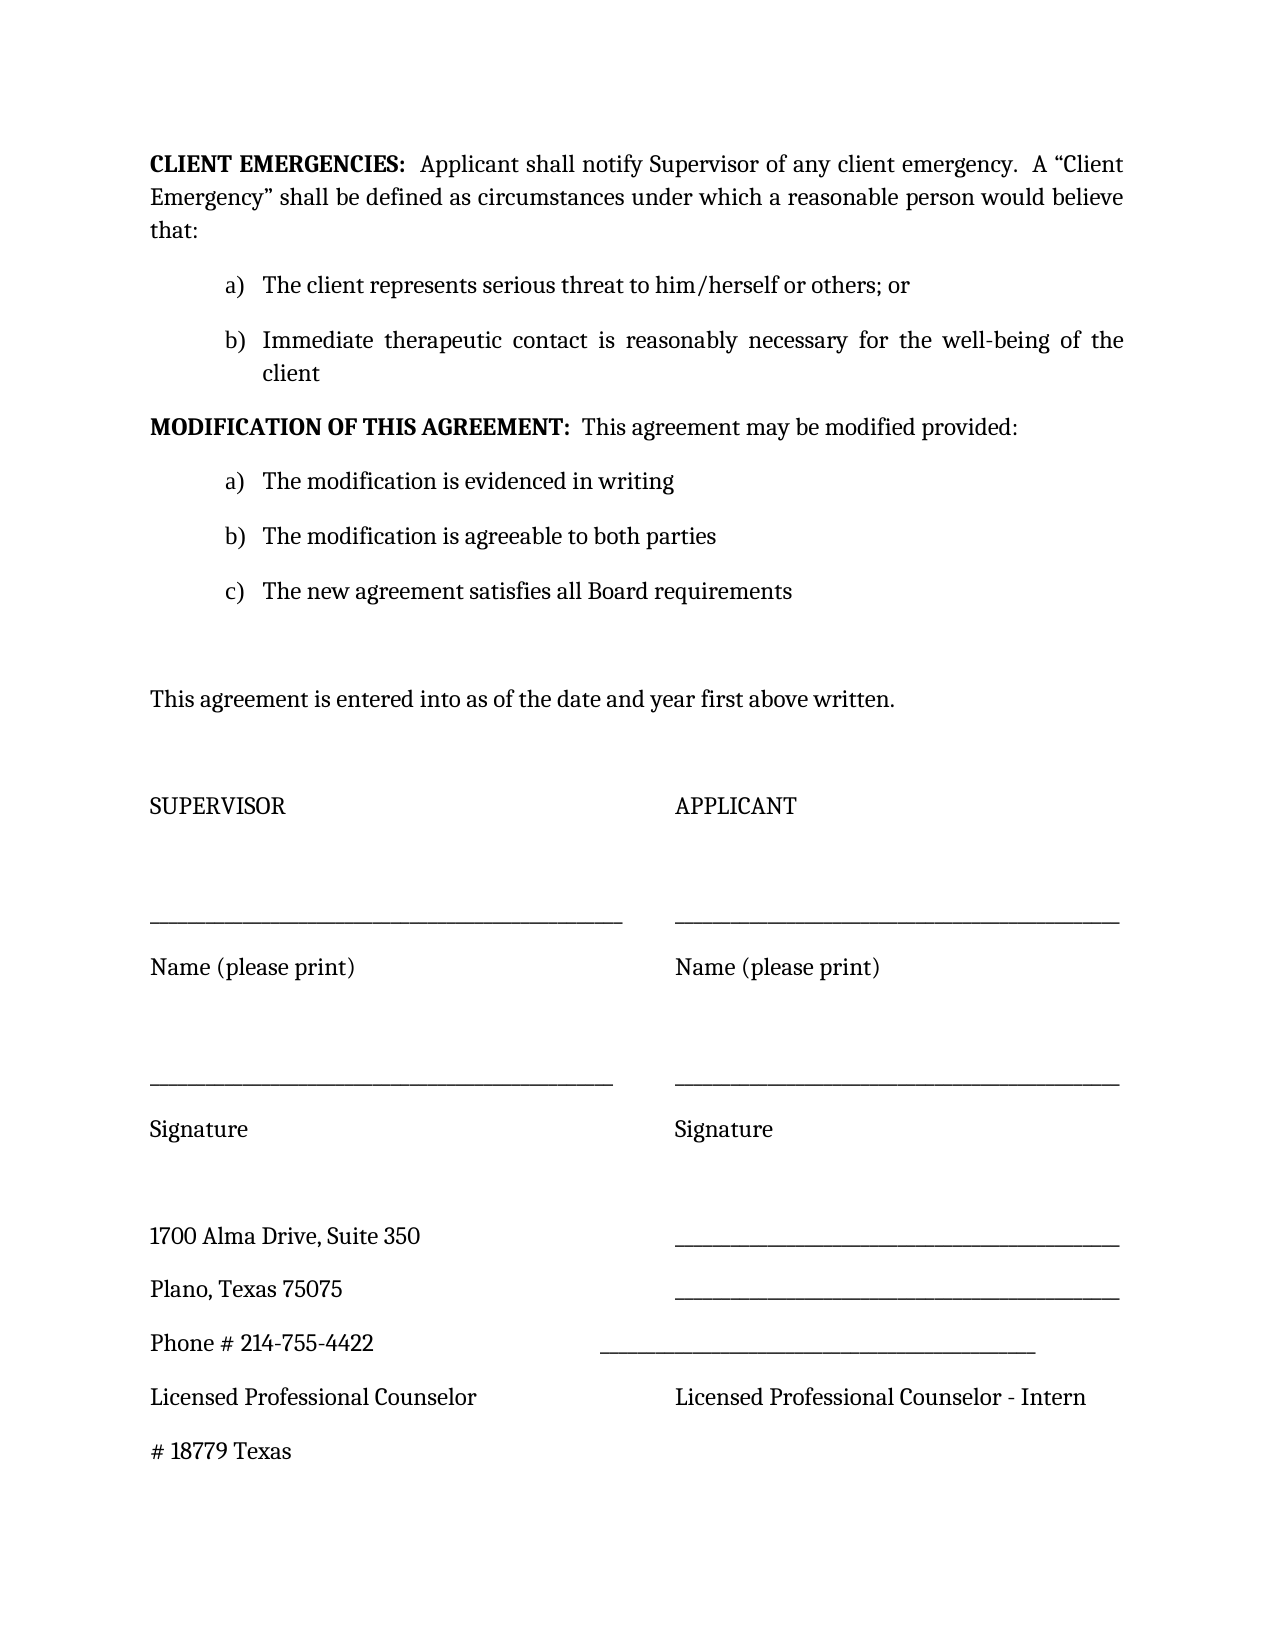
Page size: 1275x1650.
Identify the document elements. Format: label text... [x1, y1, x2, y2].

text Phone # 214-755-4422 _______________________________________________ [150, 1329, 1125, 1358]
text ___________________________________________________ ________________________________________________ [150, 899, 1125, 928]
list The client represents serious threat to him/herself or others; or [225, 270, 1125, 299]
list The new agreement satisfies all Board requirements [225, 576, 1125, 605]
text # 18779 Texas [150, 1437, 1125, 1466]
text Signature Signature [150, 1114, 1125, 1143]
text __________________________________________________ ________________________________________________ [150, 1061, 1125, 1089]
text MODIFICATION OF THIS AGREEMENT: This agreement may be modified provided: [150, 412, 1125, 441]
text 1700 Alma Drive, Suite 350 ________________________________________________ [150, 1222, 1125, 1250]
text Licensed Professional Counselor Licensed Professional Counselor - Intern [150, 1383, 1125, 1412]
text SUPERVISOR APPLICANT [150, 792, 1125, 821]
text Name (please print) Name (please print) [150, 953, 1125, 982]
text Plano, Texas 75075 ________________________________________________ [150, 1275, 1125, 1304]
list The modification is evidenced in writing [225, 466, 1125, 496]
list Immediate therapeutic contact is reasonably necessary for the well-being of the client [225, 325, 1125, 387]
list The modification is agreeable to both parties [225, 521, 1125, 551]
text This agreement is entered into as of the date and year first above written. [150, 684, 1125, 713]
text CLIENT EMERGENCIES: Applicant shall notify Supervisor of any client emergency. A “Client Emergency” shall be defined as circumstances under which a reasonable person would believe that: [150, 150, 1125, 245]
